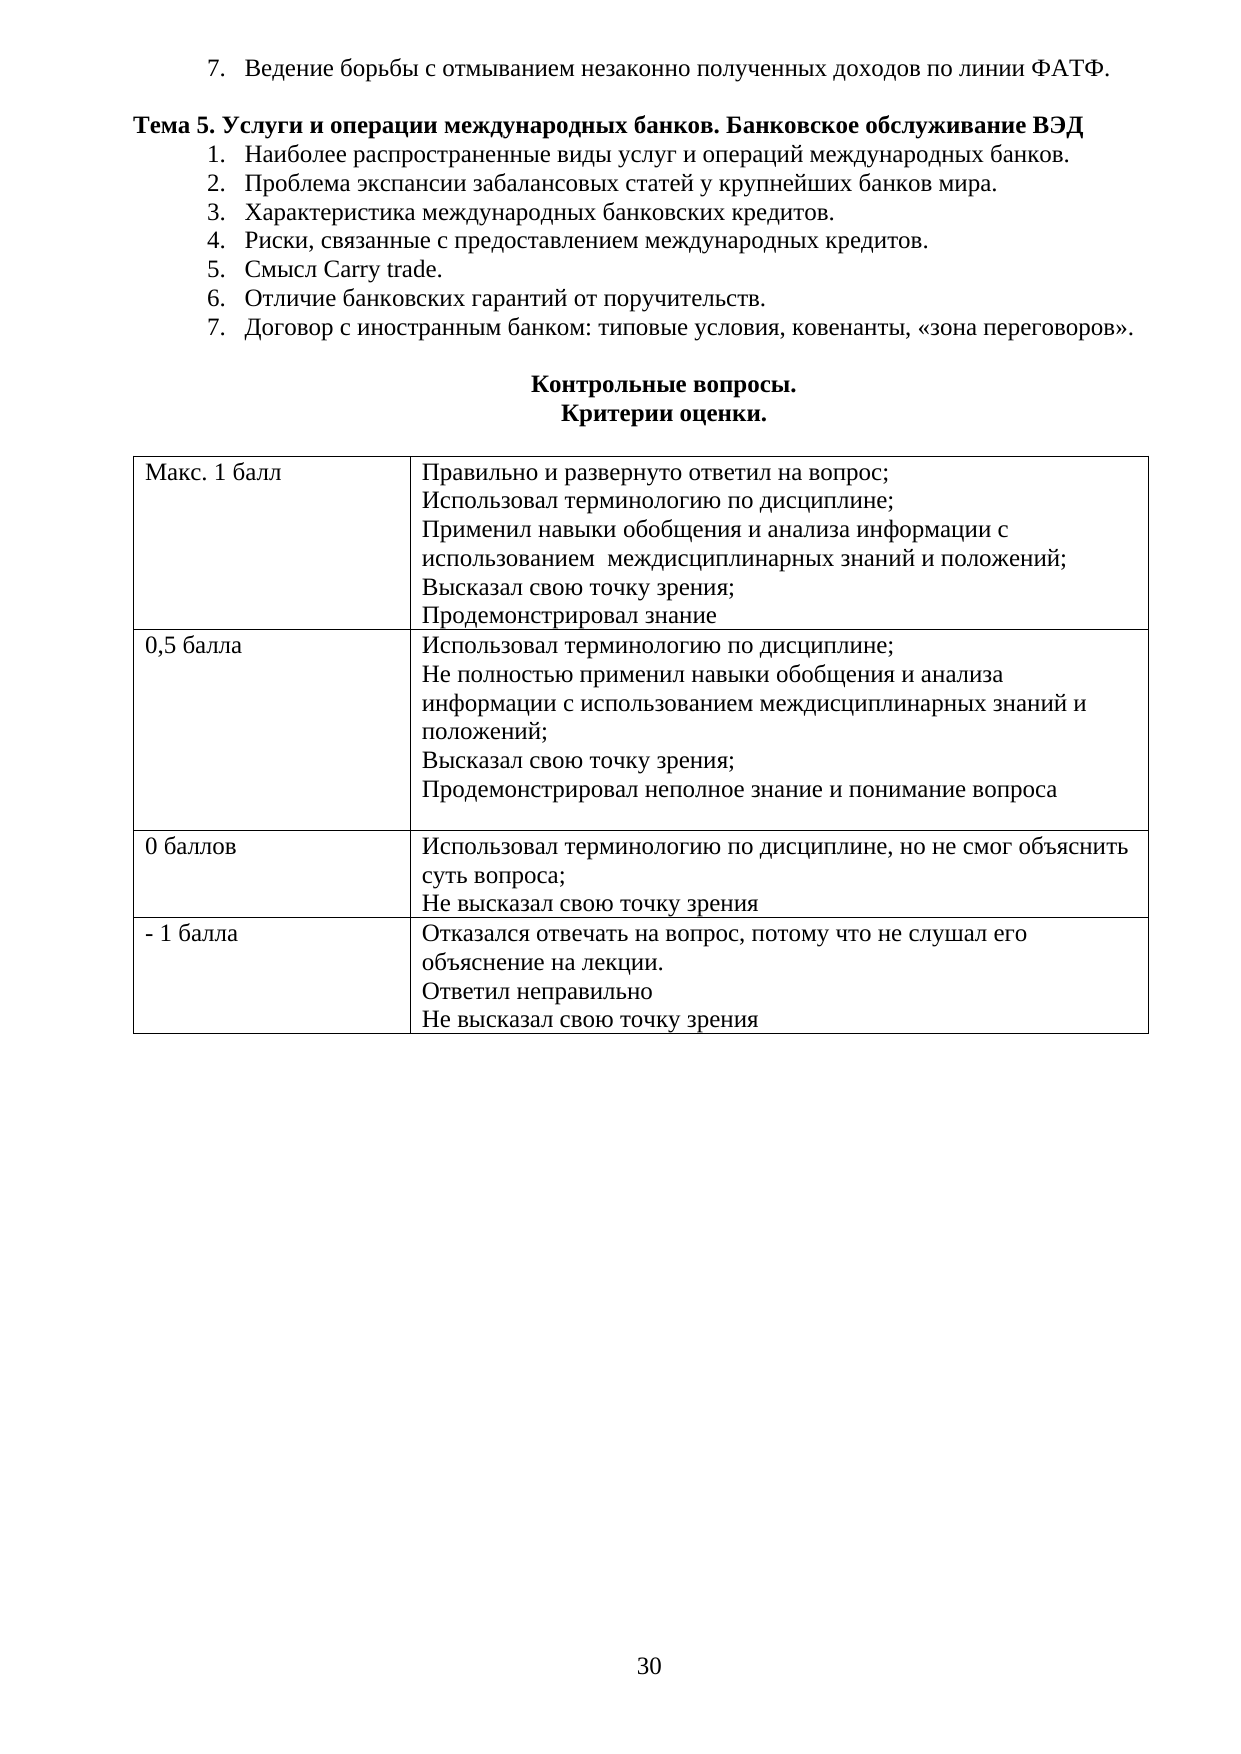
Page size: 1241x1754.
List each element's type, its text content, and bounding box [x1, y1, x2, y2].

table_header Макс. 1 балл [134, 457, 410, 629]
list Ведение борьбы с отмыванием незаконно полученных доходов по линии ФАТФ. [207, 53, 1165, 82]
text Тема 5. Услуги и операции международных банков. Банковское обслуживание ВЭД [133, 111, 1165, 139]
text Контрольные вопросы. [162, 369, 1165, 398]
list Характеристика международных банковских кредитов. [207, 197, 1165, 226]
list Проблема экспансии забалансовых статей у крупнейших банков мира. [207, 168, 1165, 197]
table_cell 0 баллов [134, 831, 410, 917]
table_header Правильно и развернуто ответил на вопрос; Использовал терминологию по дисциплине; Применил навыки обобщения и анализа информации с использованием междисциплинарных знаний и положений; Высказал свою точку зрения; Продемонстрировал знание [411, 457, 1148, 629]
list Смысл Carry trade. [207, 254, 1165, 283]
list Отличие банковских гарантий от поручительств. [207, 283, 1165, 312]
table_cell Отказался отвечать на вопрос, потому что не слушал его объяснение на лекции. Ответил неправильно Не высказал свою точку зрения [411, 918, 1148, 1033]
text Критерии оценки. [162, 398, 1165, 427]
list Наиболее распространенные виды услуг и операций международных банков. [207, 139, 1165, 168]
table_cell - 1 балла [134, 918, 410, 1033]
table_cell Использовал терминологию по дисциплине, но не смог объяснить суть вопроса; Не высказал свою точку зрения [411, 831, 1148, 917]
table_cell Использовал терминологию по дисциплине; Не полностью применил навыки обобщения и анализа информации с использованием междисциплинарных знаний и положений; Высказал свою точку зрения; Продемонстрировал неполное знание и понимание вопроса [411, 630, 1148, 830]
table_cell 0,5 балла [134, 630, 410, 830]
list Риски, связанные с предоставлением международных кредитов. [207, 226, 1165, 254]
list Договор с иностранным банком: типовые условия, ковенанты, «зона переговоров». [207, 312, 1165, 341]
